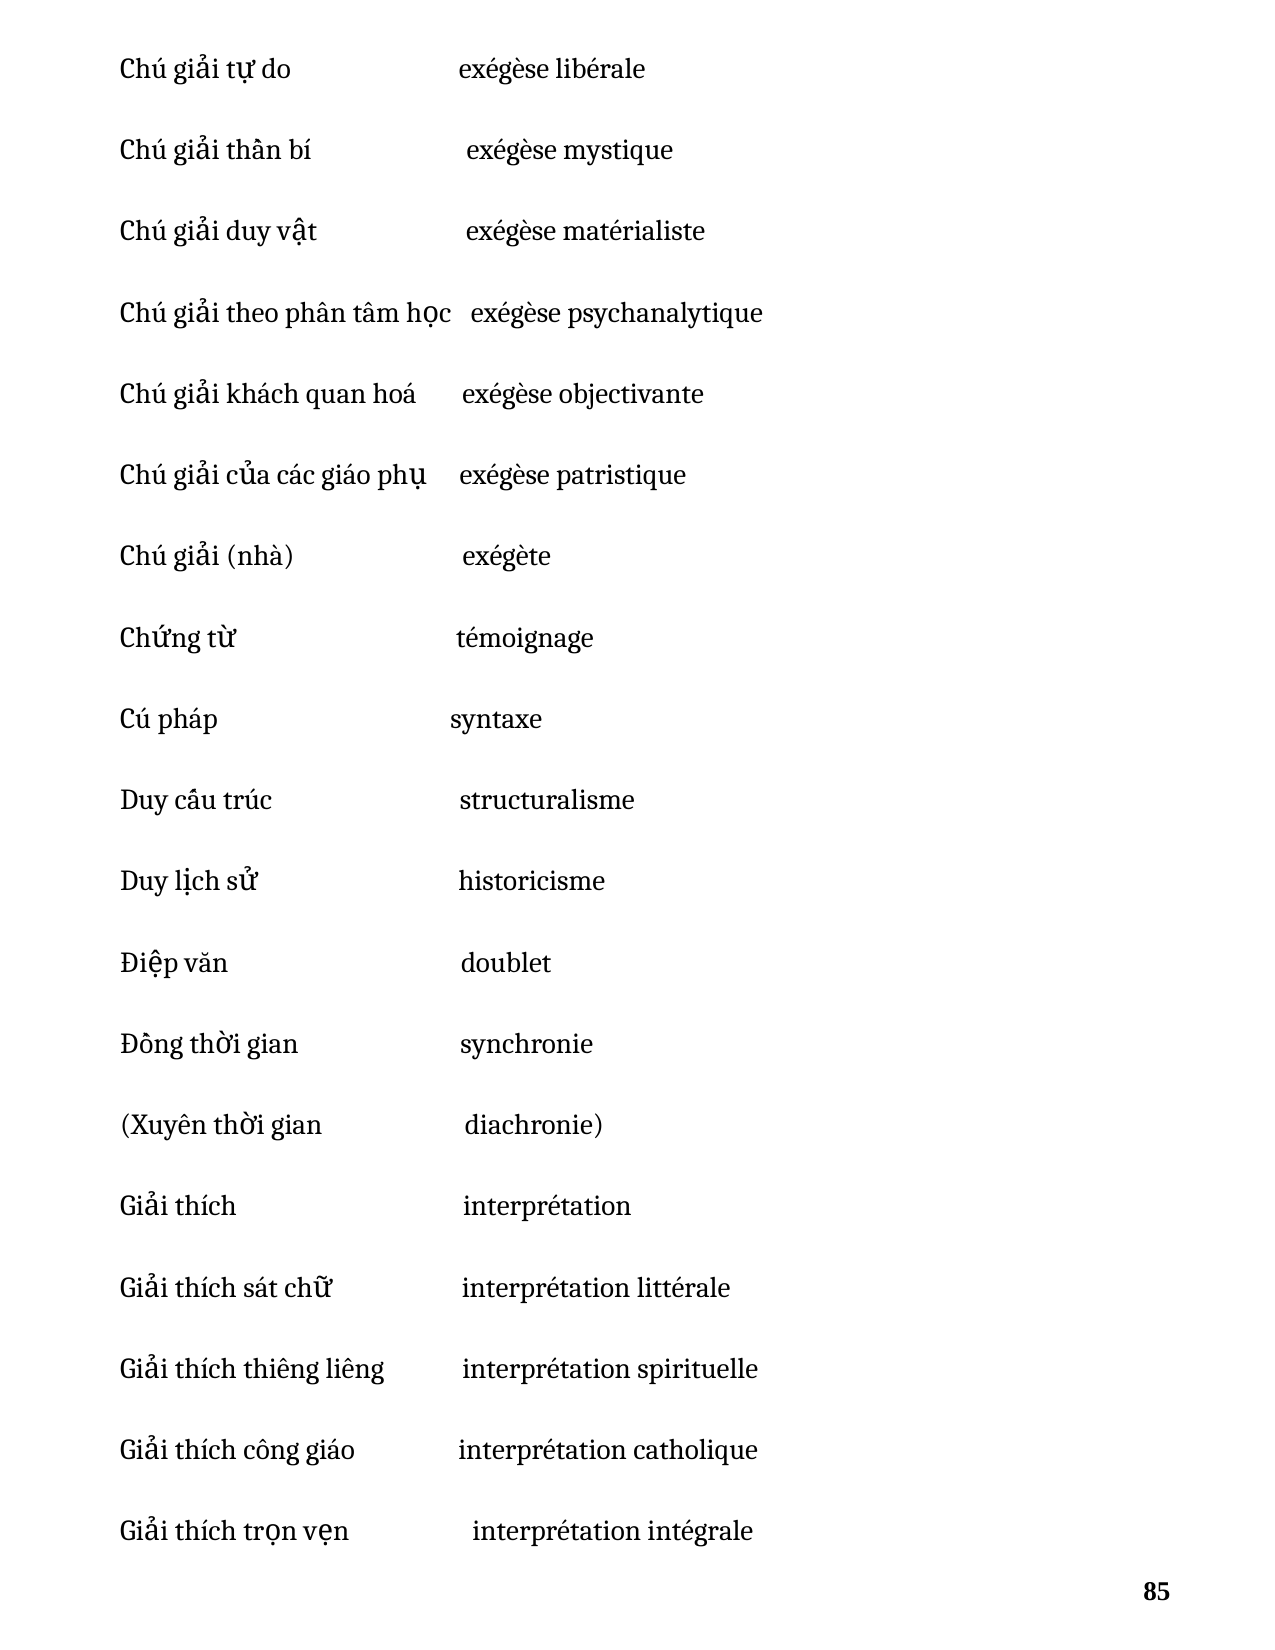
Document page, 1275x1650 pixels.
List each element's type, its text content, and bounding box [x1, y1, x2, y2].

text Giải thích thiêng liêng interprétation spirituelle [120, 1345, 1170, 1386]
text Chú giải tự do exégèse libérale [120, 45, 1170, 86]
text Chú giải (nhà) exégète [120, 532, 1170, 573]
text Chú giải duy vật exégèse matérialiste [120, 207, 1170, 248]
text Đồng thời gian synchronie [120, 1020, 1170, 1061]
text Giải thích trọn vẹn interprétation intégrale [120, 1507, 1170, 1548]
text Chú giải của các giáo phụ exégèse patristique [120, 451, 1170, 492]
text Giải thích interprétation [120, 1182, 1170, 1223]
text Duy cấu trúc structuralisme [120, 776, 1170, 817]
text Điệp văn doublet [120, 939, 1170, 979]
text Giải thích công giáo interprétation catholique [120, 1426, 1170, 1467]
text Cú pháp syntaxe [120, 695, 1170, 736]
text Chú giải thần bí exégèse mystique [120, 126, 1170, 167]
text Duy lịch sử historicisme [120, 857, 1170, 898]
text (Xuyên thời gian diachronie) [120, 1101, 1170, 1142]
text Giải thích sát chữ interprétation littérale [120, 1264, 1170, 1304]
text Chú giải khách quan hoá exégèse objectivante [120, 370, 1170, 411]
text Chứng từ témoignage [120, 614, 1170, 654]
text Chú giải theo phân tâm học exégèse psychanalytique [120, 289, 1170, 329]
